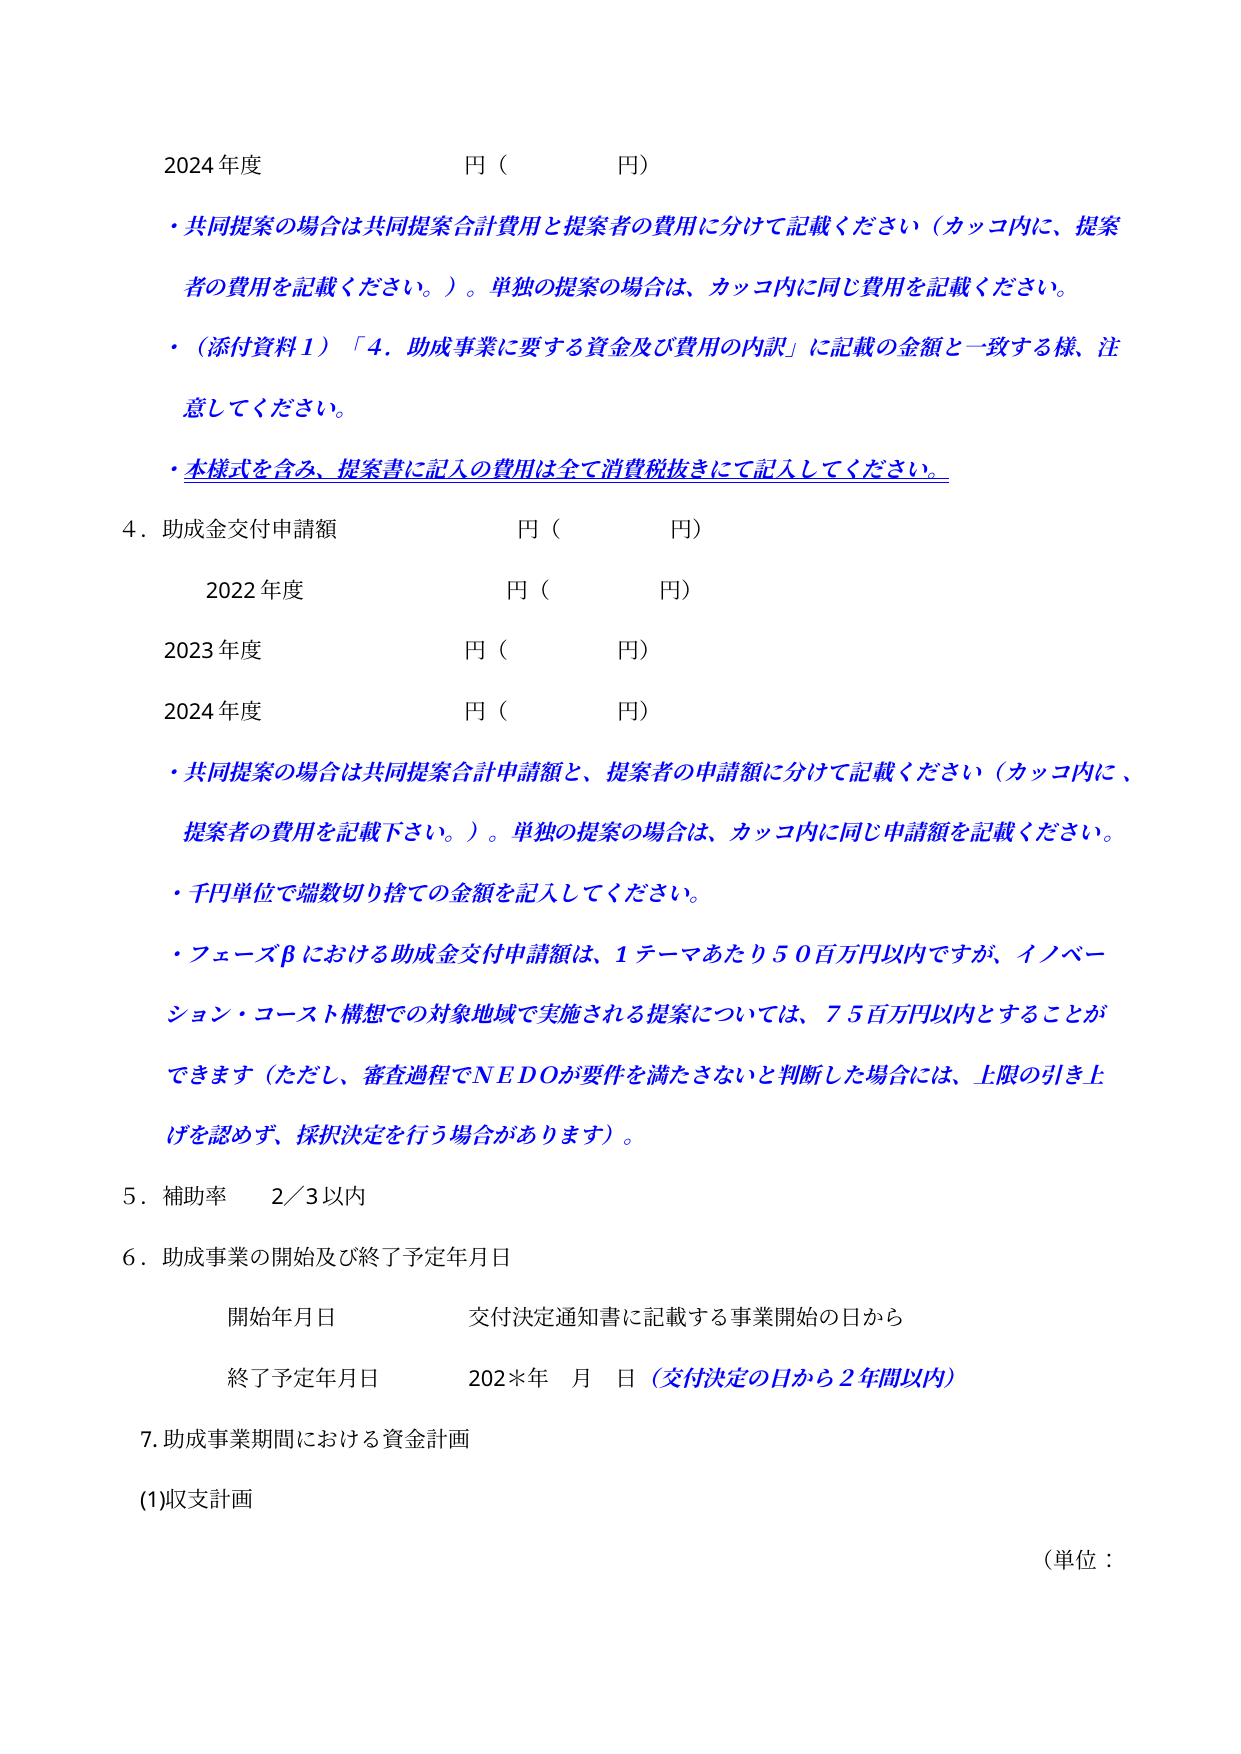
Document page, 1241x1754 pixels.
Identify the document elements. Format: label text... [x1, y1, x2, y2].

text 開始年月日 交付決定通知書に記載する事業開始の日から [118, 1286, 1122, 1347]
text ４．助成金交付申請額 円（ 円） [118, 498, 1122, 558]
text ５．補助率 2／3以内 [118, 1165, 1122, 1225]
text 7. 助成事業期間における資金計画 [118, 1407, 1122, 1468]
text ・共同提案の場合は共同提案合計費用と提案者の費用に分けて記載ください（カッコ内に、提案者の費用を記載ください。）。単独の提案の場合は、カッコ内に同じ費用を記載ください。 [161, 195, 1122, 316]
text (1)収支計画 [118, 1468, 1122, 1528]
text ・本様式を含み、提案書に記入の費用は全て消費税抜きにて記入してください。 [162, 437, 1107, 498]
text 2024年度 円（ 円） [118, 680, 1122, 740]
text ・（添付資料１）「４．助成事業に要する資金及び費用の内訳」に記載の金額と一致する様、注意してください。 [161, 316, 1122, 437]
text 2023年度 円（ 円） [118, 619, 1122, 680]
text ・フェーズβにおける助成金交付申請額は、1テーマあたり５０百万円以内ですが、イノベーション・コースト構想での対象地域で実施される提案については、７５百万円以内とすることができます（ただし、審査過程でＮＥＤＯが要件を満たさないと判断した場合には、上限の引き上げを認めず、採択決定を行う場合があります）。 [164, 922, 1107, 1165]
text ・千円単位で端数切り捨ての金額を記入してください。 [164, 862, 1107, 922]
text ６．助成事業の開始及び終了予定年月日 [118, 1225, 1122, 1286]
text 2022年度 円（ 円） [118, 558, 1122, 619]
text ・共同提案の場合は共同提案合計申請額と、提案者の申請額に分けて記載ください（カッコ内に、提案者の費用を記載下さい。）。単独の提案の場合は、カッコ内に同じ申請額を記載ください。 [161, 740, 1122, 862]
text 2024年度 円（ 円） [118, 134, 1122, 195]
text 終了予定年月日 202＊年 月 日（交付決定の日から２年間以内） [118, 1347, 1122, 1407]
text （単位：円） [118, 1528, 1122, 1589]
